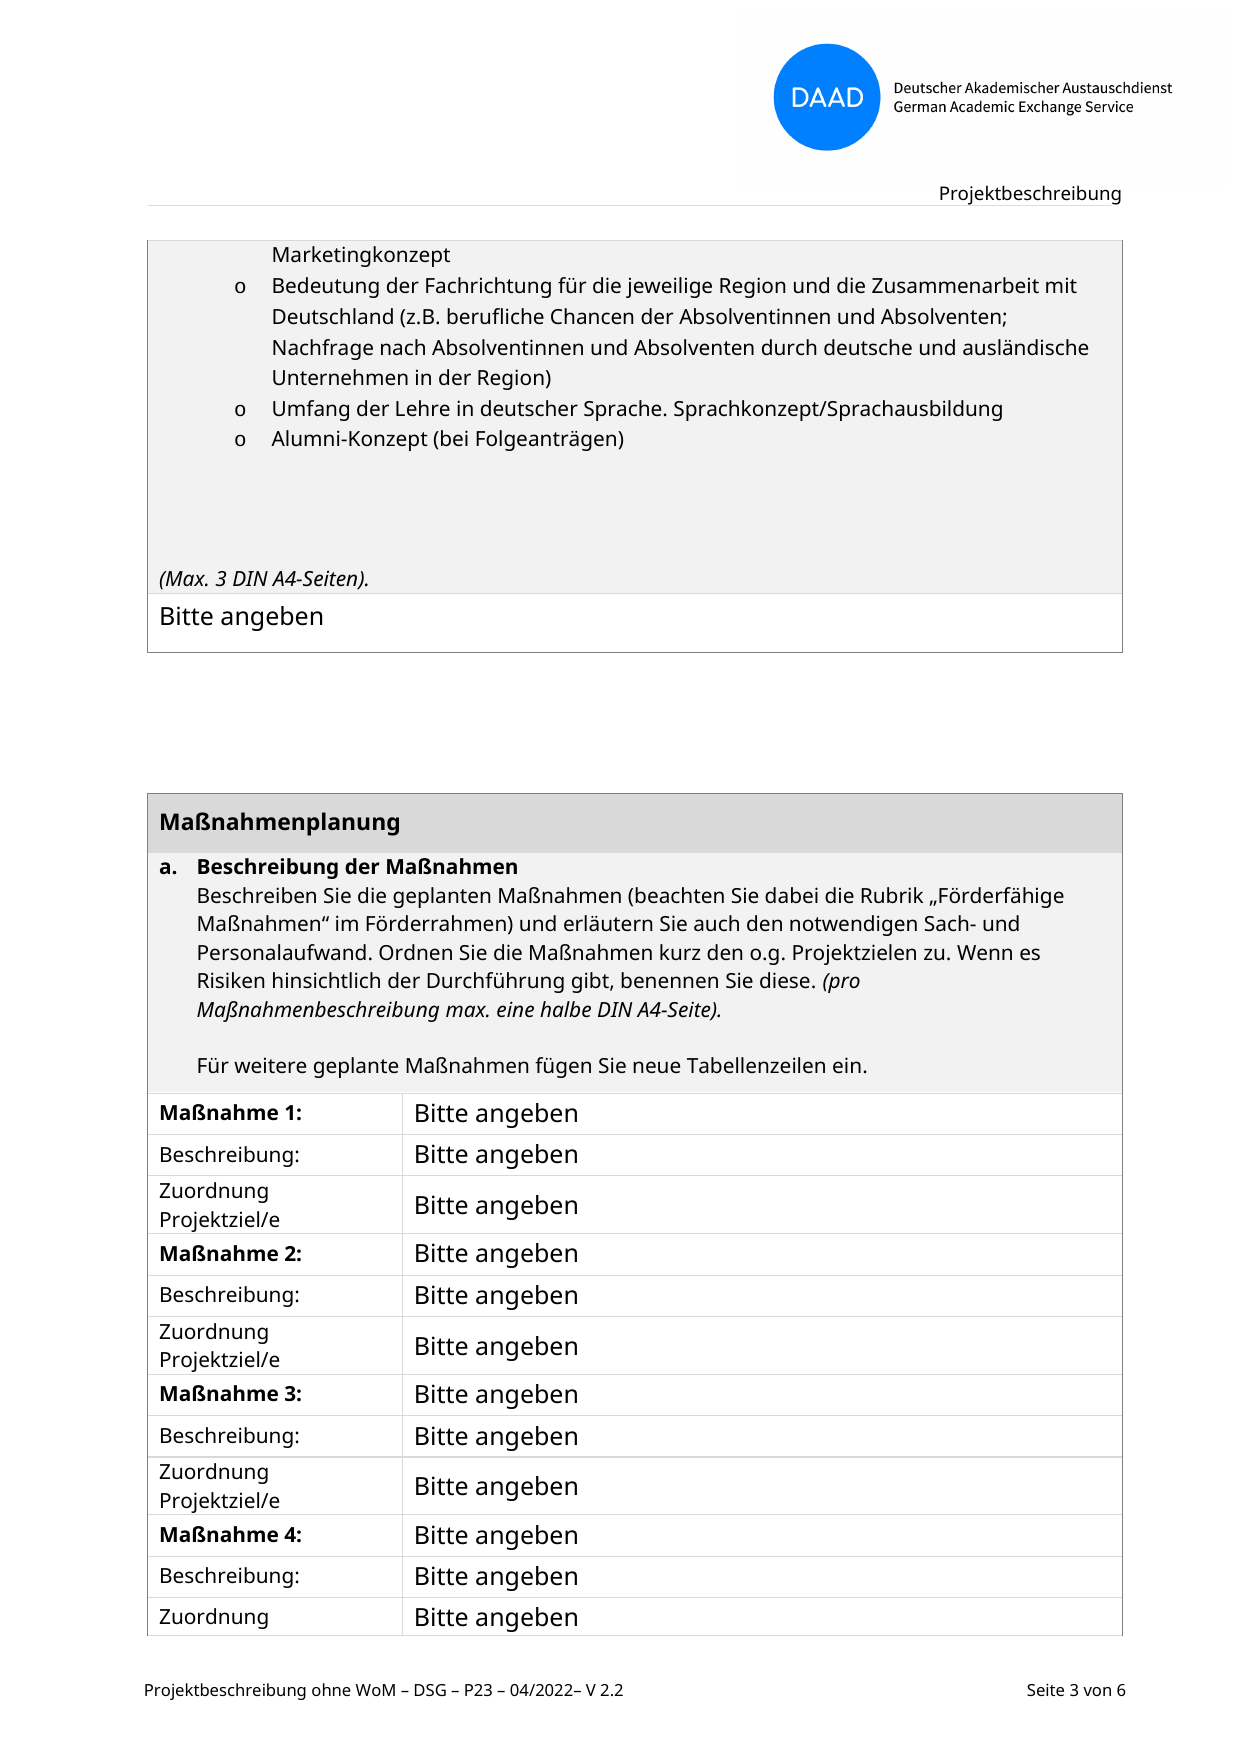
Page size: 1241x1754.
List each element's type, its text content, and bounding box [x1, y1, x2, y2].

table_cell Maßnahme 4: [148, 1515, 402, 1556]
table_cell Maßnahme 3: [148, 1375, 402, 1415]
table_cell Beschreibung: [148, 1135, 402, 1175]
table_cell Beschreibung der Maßnahmen Beschreiben Sie die geplanten Maßnahmen (beachten Sie dabei die Rubrik „Förderfähige Maßnahmen“ im Förderrahmen) und erläutern Sie auch den notwendigen Sach- und Personalaufwand. Ordnen Sie die Maßnahmen kurz den o.g. Projektzielen zu. Wenn es Risiken hinsichtlich der Durchführung gibt, benennen Sie diese. (pro Maßnahmenbeschreibung max. eine halbe DIN A4-Seite). Für weitere geplante Maßnahmen fügen Sie neue Tabellenzeilen ein. [148, 853, 1122, 1092]
table_cell Beschreibung: [148, 1416, 402, 1456]
table_cell Zuordnung Projektziel/e [148, 1317, 402, 1374]
table_cell Zuordnung Projektziel/e [148, 1458, 402, 1514]
table_header Maßnahmenplanung [148, 794, 1122, 851]
table_cell Zuordnung Projektziel/e [148, 1176, 402, 1233]
table_cell Maßnahme 1: [148, 1094, 402, 1134]
table_cell Beschreibung: [148, 1276, 402, 1316]
table_cell Maßnahme 2: [148, 1234, 402, 1274]
picture [738, 8, 1227, 186]
table_cell Beschreibung: [148, 1557, 402, 1597]
table_cell Zuordnung Projektziel/e [148, 1598, 402, 1635]
